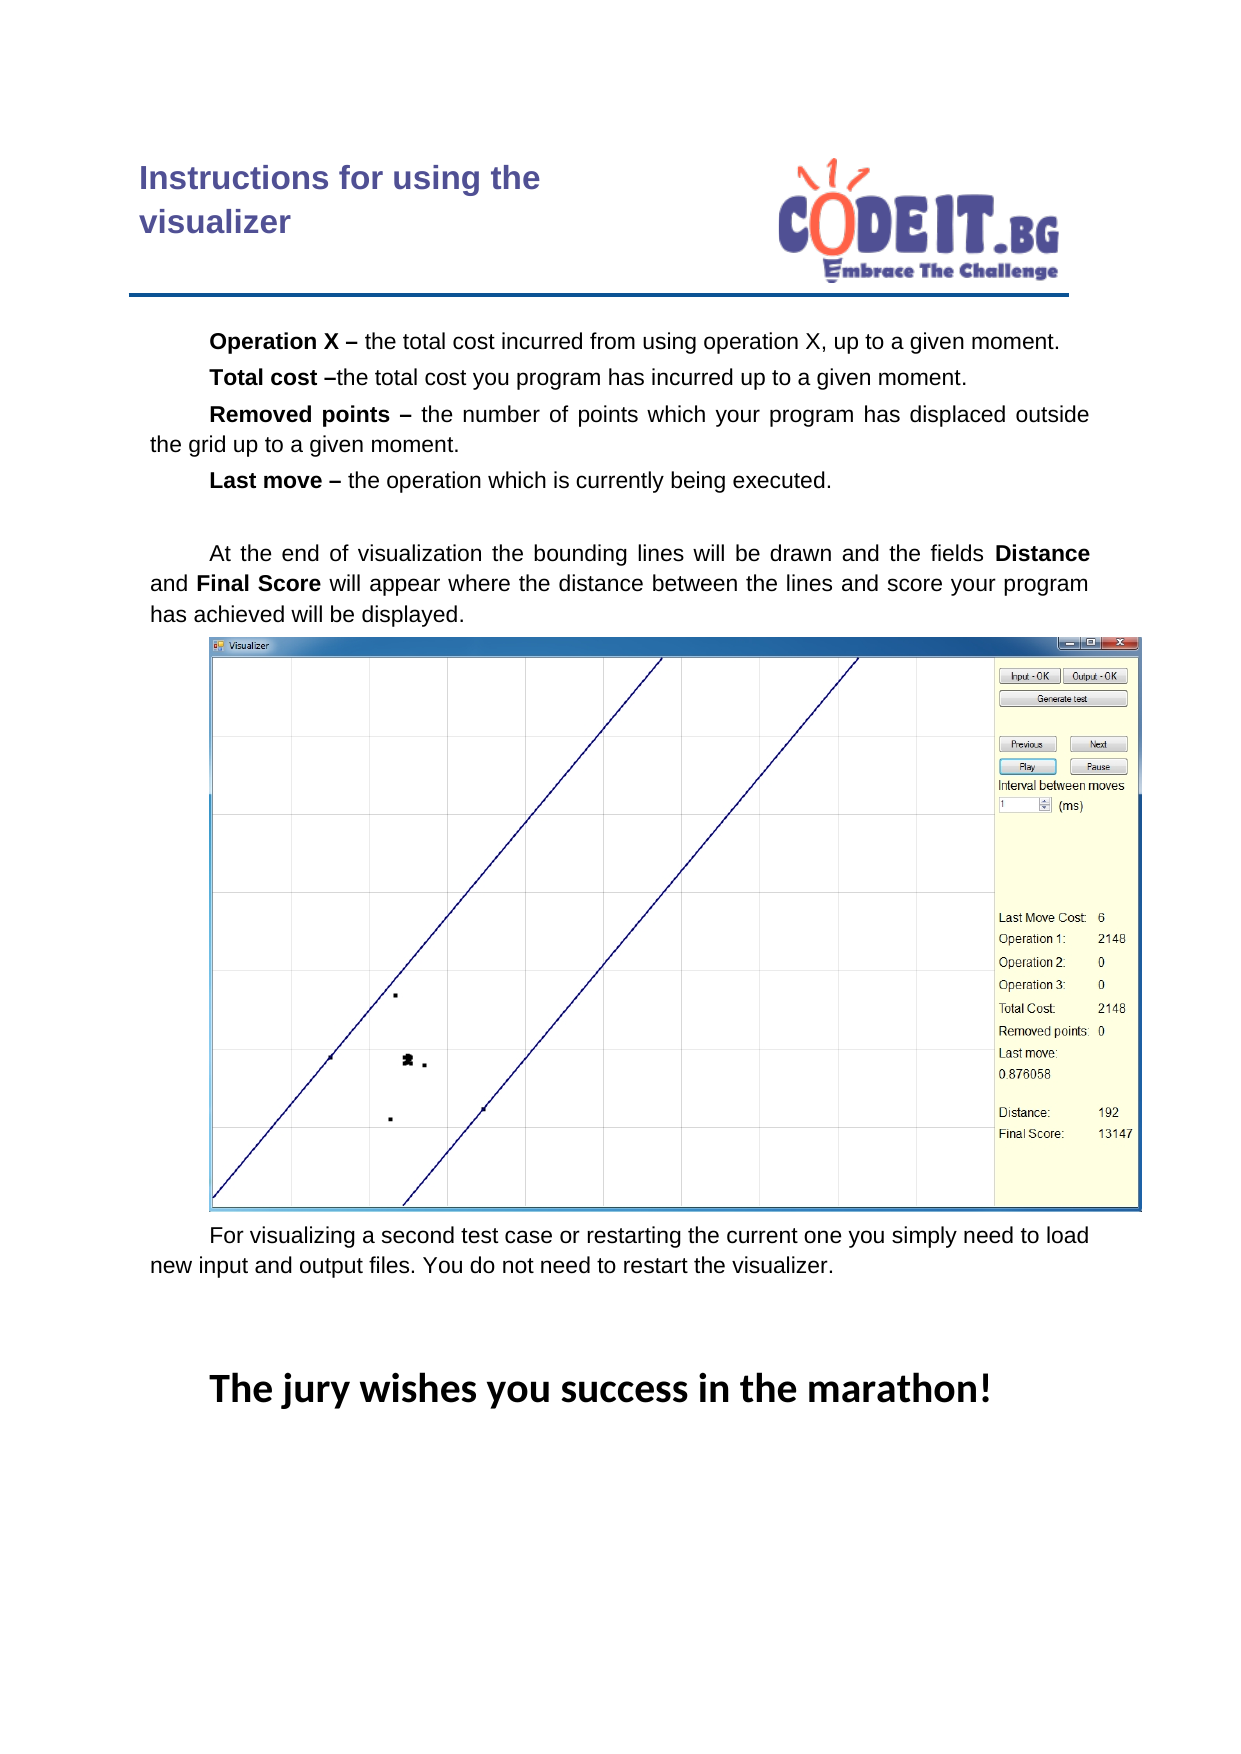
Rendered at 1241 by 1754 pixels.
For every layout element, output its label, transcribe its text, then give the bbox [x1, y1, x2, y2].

text For visualizing a second test case or restarting the current one you simply need to load new input and output files. You do not need to restart the visualizer. [150, 1222, 1090, 1279]
text Removed points – the number of points which your program has displaced outside the grid up to a given moment. [150, 401, 1090, 457]
text Operation X – the total cost incurred from using operation X, up to a given moment. [150, 328, 1090, 354]
text Last move – the operation which is currently being executed. [150, 467, 1090, 493]
text At the end of visualization the bounding lines will be drawn and the fields Distance and Final Score will appear where the distance between the lines and score your program has achieved will be displayed. [150, 540, 1090, 627]
picture [778, 158, 1059, 283]
picture [209, 637, 1142, 1212]
text Total cost –the total cost you program has incurred up to a given moment. [150, 364, 1090, 390]
text The jury wishes you success in the marathon! [150, 1362, 1090, 1412]
